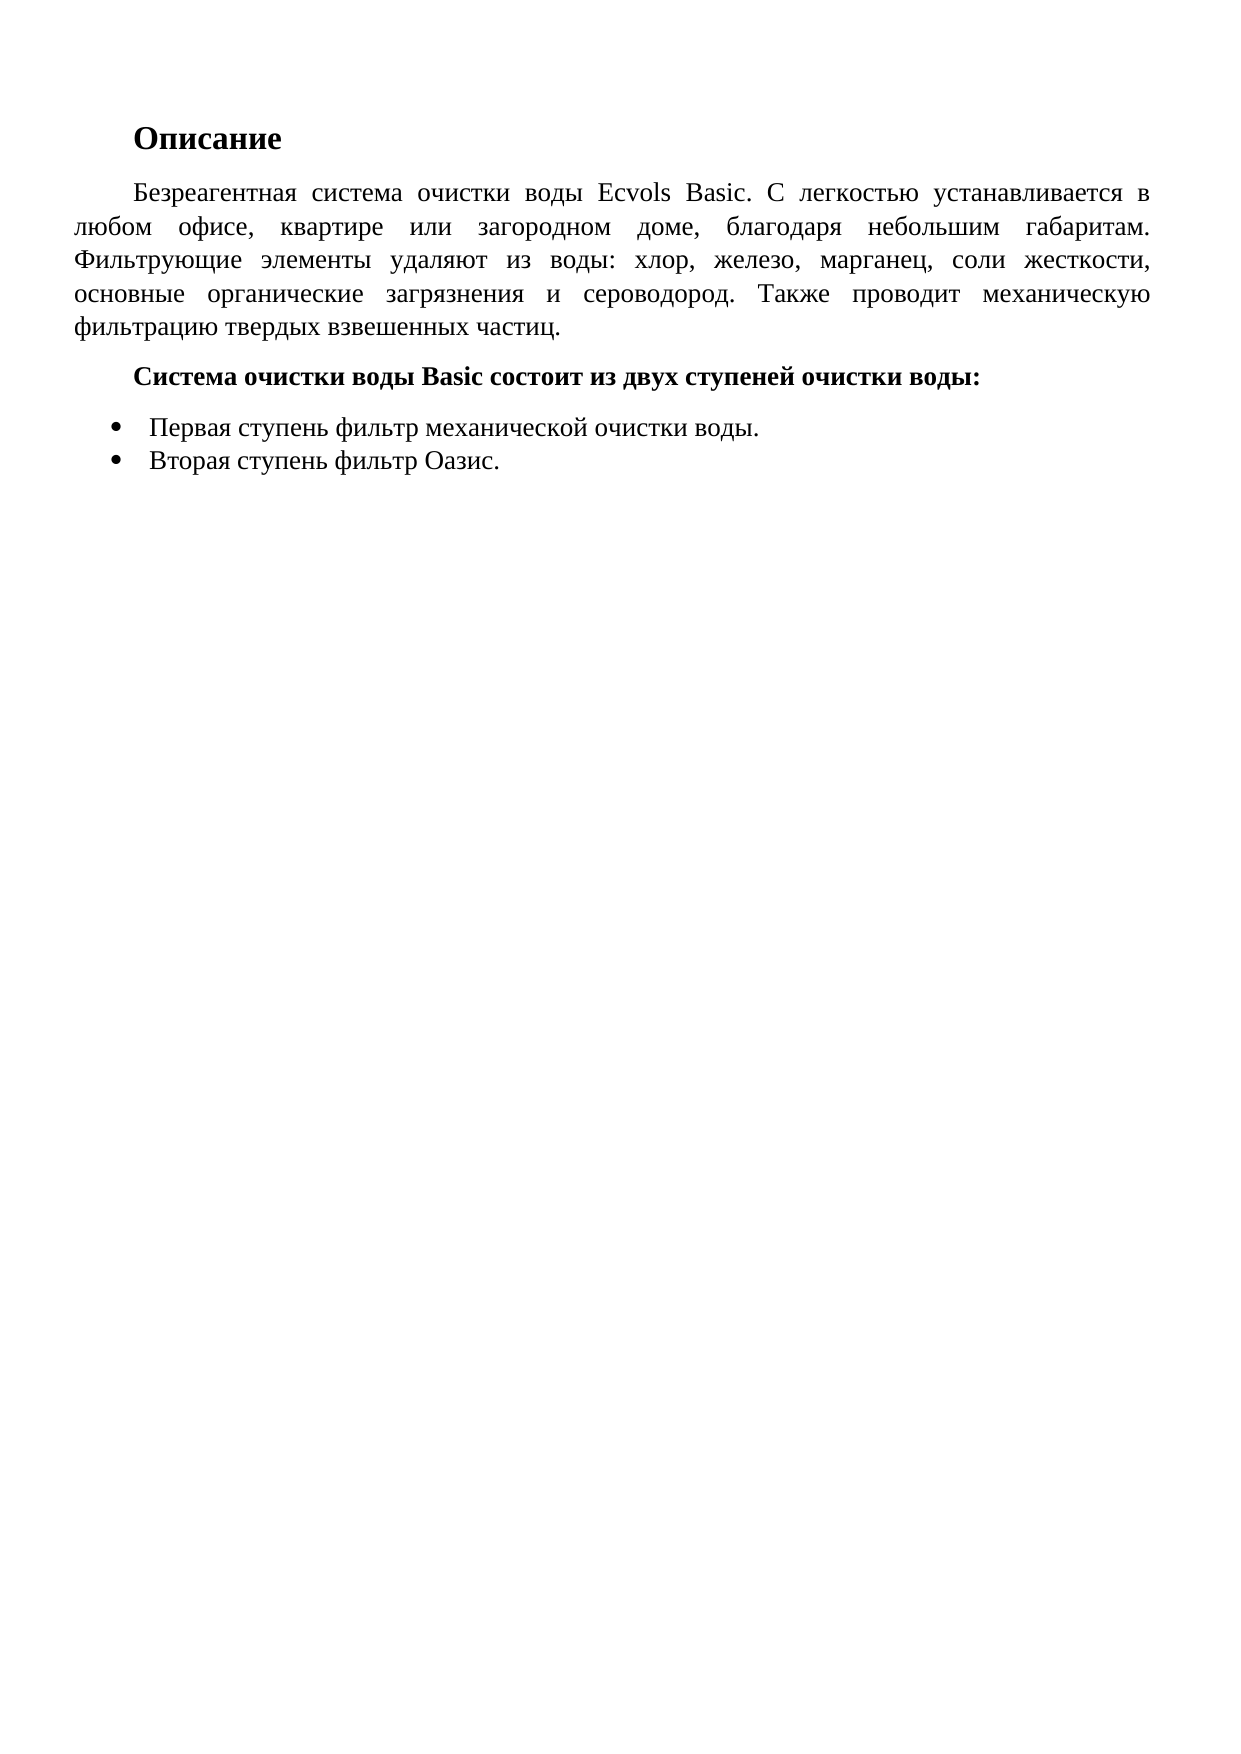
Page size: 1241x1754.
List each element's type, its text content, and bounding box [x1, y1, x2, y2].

text Безреагентная система очистки воды Ecvols Basic. С легкостью устанавливается в любом офисе, квартире или загородном доме, благодаря небольшим габаритам. Фильтрующие элементы удаляют из воды: хлор, железо, марганец, соли жесткости, основные органические загрязнения и сероводород. Также проводит механическую фильтрацию твердых взвешенных частиц. [74, 176, 1152, 341]
text Система очистки воды Basic состоит из двух ступеней очистки воды: [74, 361, 1152, 392]
list Первая ступень фильтр механической очистки воды. [111, 411, 1152, 442]
list Вторая ступень фильтр Оазис. [111, 444, 1152, 476]
text Описание [89, 118, 1152, 156]
